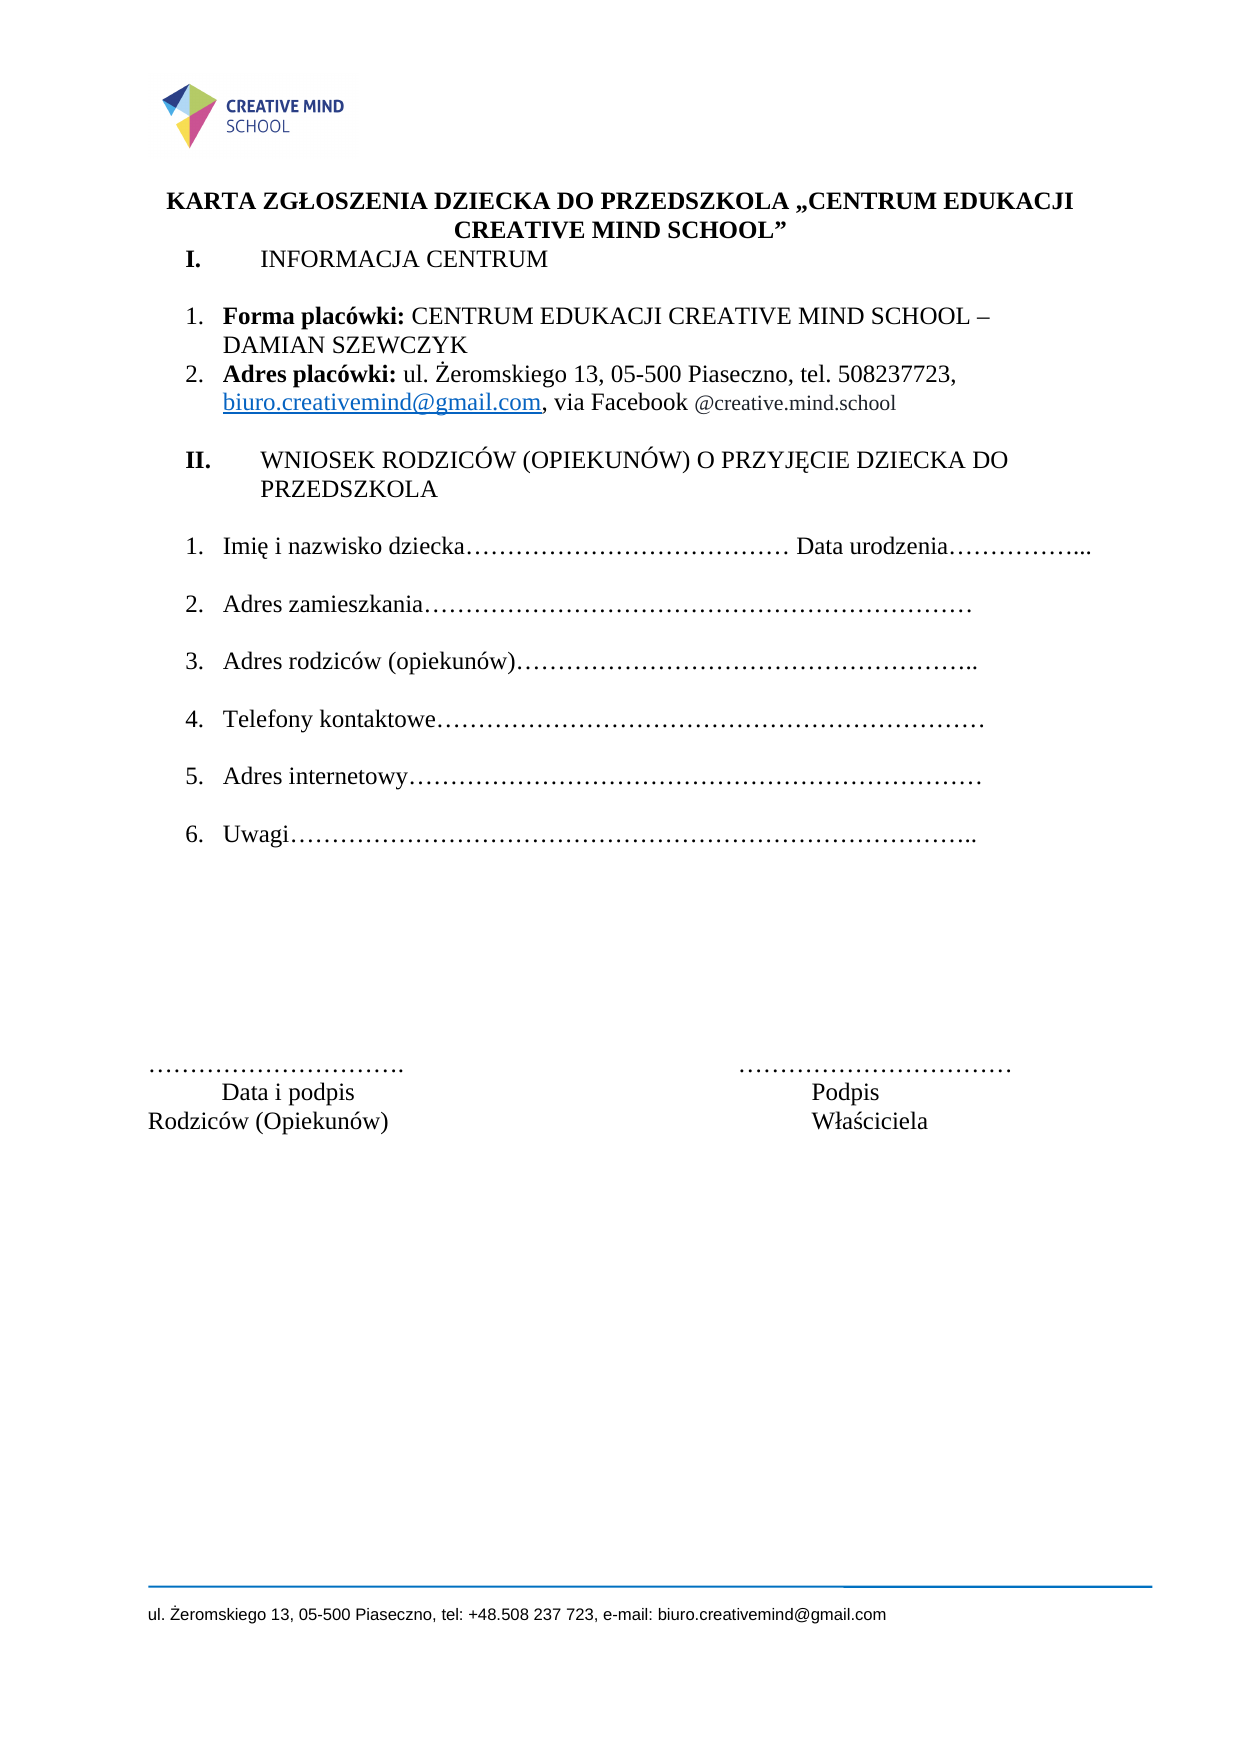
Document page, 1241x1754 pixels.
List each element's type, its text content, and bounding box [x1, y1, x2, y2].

list Adres placówki: ul. Żeromskiego 13, 05-500 Piaseczno, tel. 508237723, biuro.creativemind@gmail.com, via Facebook @creative.mind.school [185, 359, 1093, 416]
list Adres rodziców (opiekunów)……………………………………………….. [185, 646, 1093, 675]
picture [147, 73, 359, 159]
text KARTA ZGŁOSZENIA DZIECKA DO PRZEDSZKOLA „CENTRUM EDUKACJI CREATIVE MIND SCHOOL” [148, 186, 1093, 244]
list Adres internetowy…………………………………………………………… [185, 761, 1093, 790]
list Telefony kontaktowe………………………………………………………… [185, 704, 1093, 732]
list INFORMACJA CENTRUM [185, 244, 1093, 272]
text Rodziców (Opiekunów) Właściciela [148, 1106, 1093, 1135]
list WNIOSEK RODZICÓW (OPIEKUNÓW) O PRZYJĘCIE DZIECKA DO PRZEDSZKOLA [185, 445, 1093, 502]
list Forma placówki: CENTRUM EDUKACJI CREATIVE MIND SCHOOL – DAMIAN SZEWCZYK [185, 301, 1093, 359]
text …………………………. …………………………… [148, 1049, 1093, 1077]
text Data i podpis Podpis [148, 1077, 1093, 1106]
list Adres zamieszkania………………………………………………………… [185, 589, 1093, 617]
list Uwagi……………………………………………………………………….. [185, 819, 1093, 847]
list Imię i nazwisko dziecka………………………………… Data urodzenia……………... [185, 531, 1093, 560]
